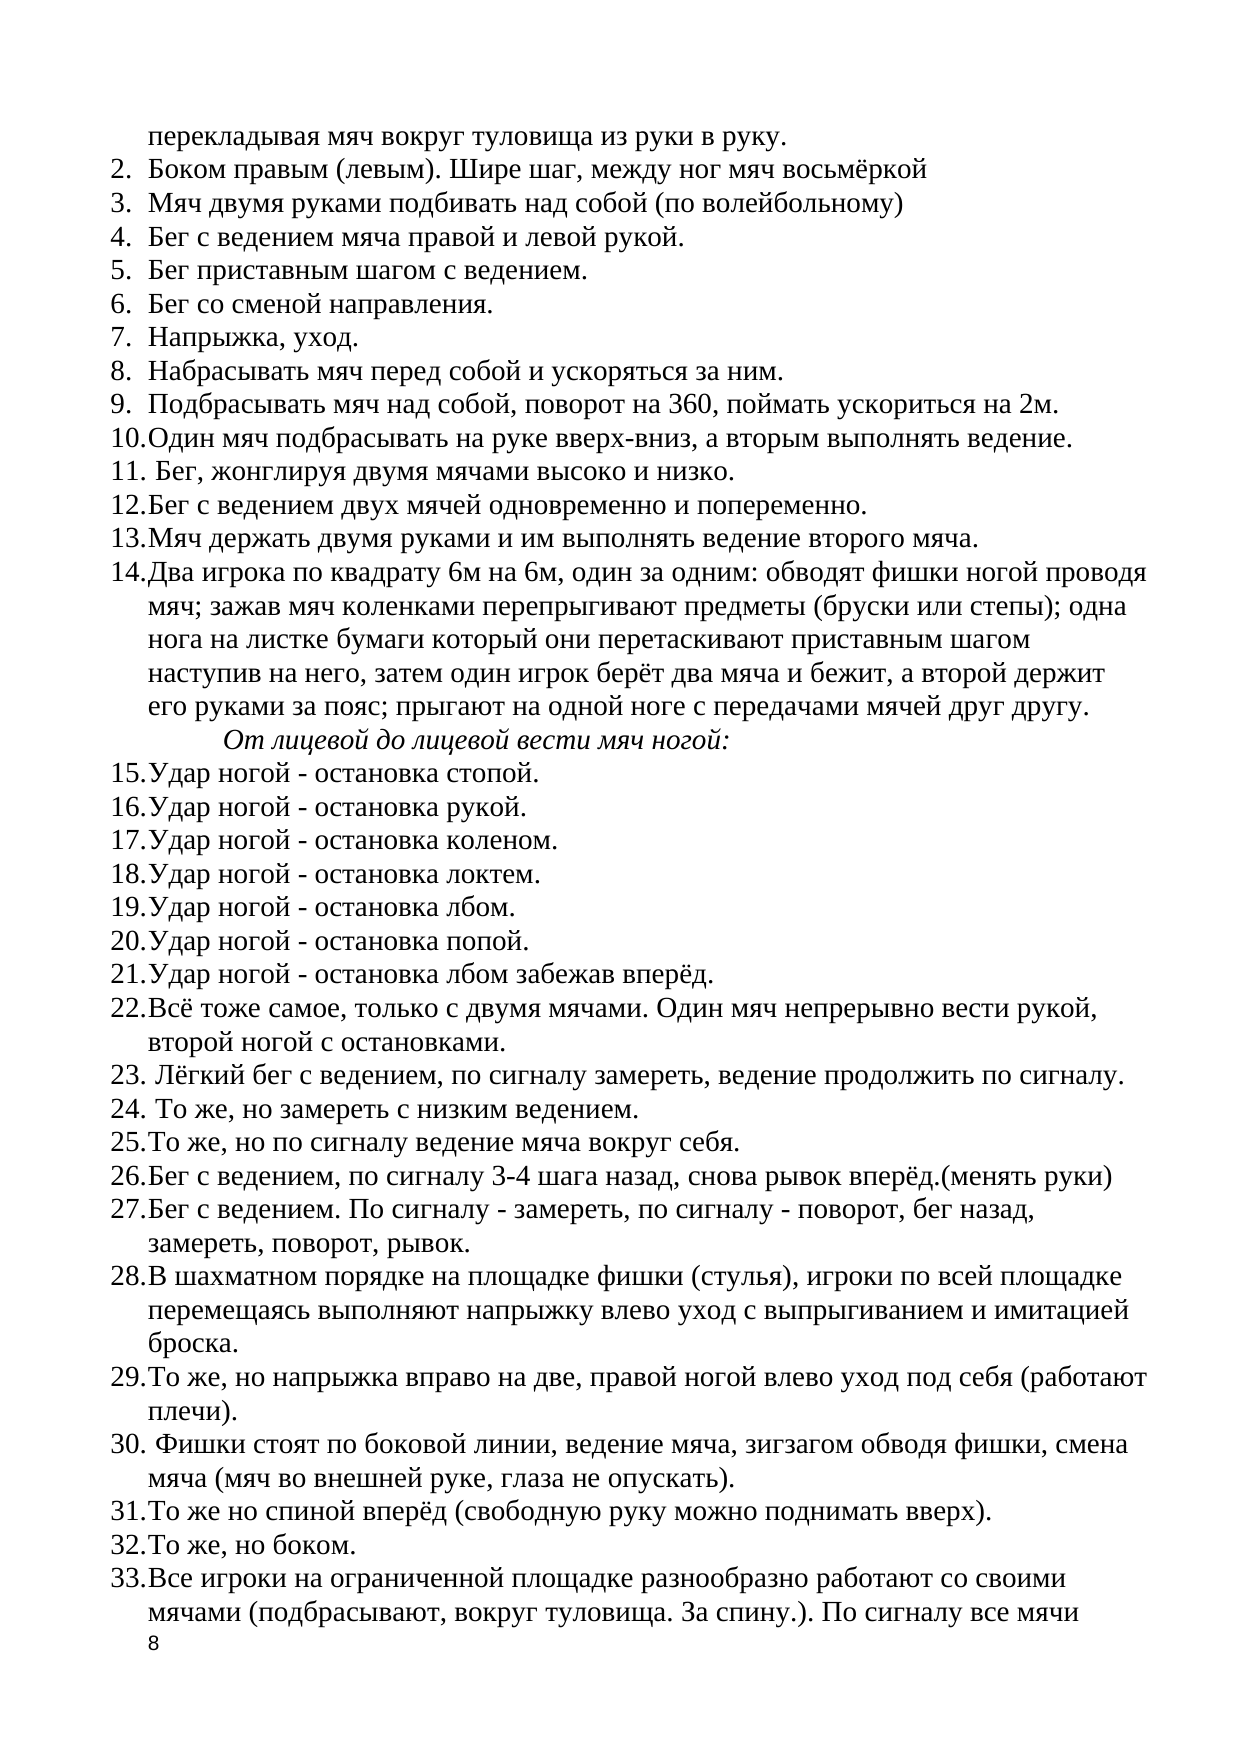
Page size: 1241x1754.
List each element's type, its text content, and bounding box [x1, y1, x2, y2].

list В шахматном порядке на площадке фишки (стулья), игроки по всей площадке перемещаясь выполняют напрыжку влево уход с выпрыгиванием и имитацией броска. [110, 1258, 1152, 1359]
list Один мяч подбрасывать на руке вверх-вниз, а вторым выполнять ведение. [110, 420, 1152, 453]
list Удар ногой - остановка рукой. [110, 789, 1152, 822]
list Два игрока по квадрату 6м на 6м, один за одним: обводят фишки ногой проводя мяч; зажав мяч коленками перепрыгивают предметы (бруски или степы); одна нога на листке бумаги который они перетаскивают приставным шагом наступив на него, затем один игрок берёт два мяча и бежит, а второй держит его руками за пояс; прыгают на одной ноге с передачами мячей друг другу. [110, 554, 1152, 722]
list Всё тоже самое, только с двумя мячами. Один мяч непрерывно вести рукой, второй ногой с остановками. [110, 990, 1152, 1057]
list Бег с ведением двух мячей одновременно и попеременно. [110, 487, 1152, 521]
list Удар ногой - остановка попой. [110, 923, 1152, 957]
list Бег с ведением. По сигналу - замереть, по сигналу - поворот, бег назад, замереть, поворот, рывок. [110, 1191, 1152, 1258]
list Бег с ведением, по сигналу 3-4 шага назад, снова рывок вперёд.(менять руки) [110, 1158, 1152, 1191]
list Удар ногой - остановка локтем. [110, 856, 1152, 889]
list Удар ногой - остановка лбом забежав вперёд. [110, 957, 1152, 990]
list То же, но напрыжка вправо на две, правой ногой влево уход под себя (работают плечи). [110, 1359, 1152, 1426]
list Лёгкий бег с ведением, по сигналу замереть, ведение продолжить по сигналу. [110, 1057, 1152, 1091]
list Боком правым (левым). Шире шаг, между ног мяч восьмёркой [110, 152, 1152, 185]
list Набрасывать мяч перед собой и ускоряться за ним. [110, 353, 1152, 386]
list То же, но по сигналу ведение мяча вокруг себя. [110, 1124, 1152, 1158]
list Бег, жонглируя двумя мячами высоко и низко. [110, 453, 1152, 487]
list Подбрасывать мяч над собой, поворот на 360, поймать ускориться на 2м. [110, 386, 1152, 420]
list Мяч двумя руками подбивать над собой (по волейбольному) [110, 185, 1152, 219]
list То же, но боком. [110, 1527, 1152, 1560]
list То же но спиной вперёд (свободную руку можно поднимать вверх). [110, 1493, 1152, 1527]
list Удар ногой - остановка лбом. [110, 889, 1152, 923]
list Удар ногой - остановка стопой. [110, 755, 1152, 789]
list Напрыжка, уход. [110, 319, 1152, 353]
list Мяч держать двумя руками и им выполнять ведение второго мяча. [110, 521, 1152, 554]
list Удар ногой - остановка коленом. [110, 822, 1152, 856]
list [110, 118, 1152, 152]
list То же, но замереть с низким ведением. [110, 1091, 1152, 1124]
list Бег с ведением мяча правой и левой рукой. [110, 219, 1152, 252]
list Бег приставным шагом с ведением. [110, 252, 1152, 286]
list Бег со сменой направления. [110, 286, 1152, 319]
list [110, 1560, 1152, 1627]
text От лицевой до лицевой вести мяч ногой: [148, 722, 1152, 755]
list Фишки стоят по боковой линии, ведение мяча, зигзагом обводя фишки, смена мяча (мяч во внешней руке, глаза не опускать). [110, 1426, 1152, 1493]
